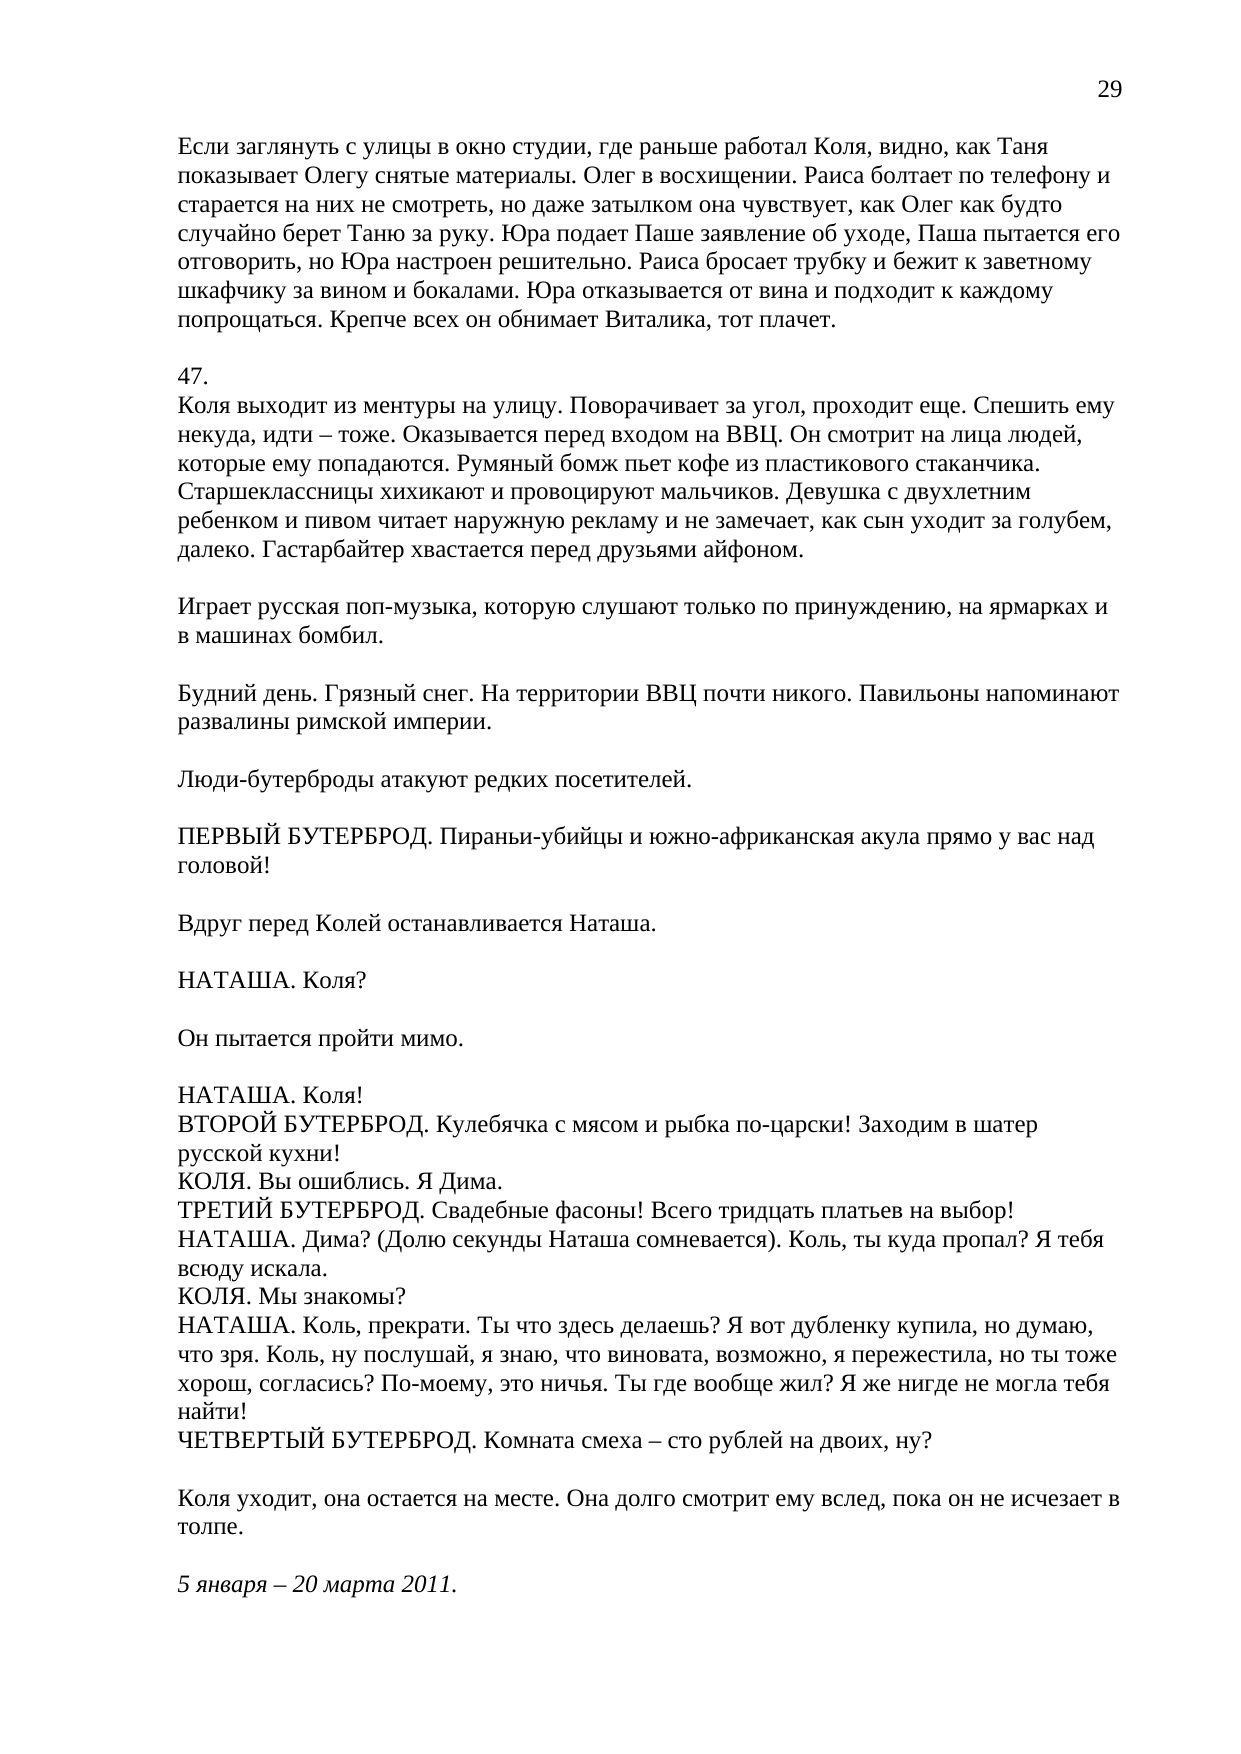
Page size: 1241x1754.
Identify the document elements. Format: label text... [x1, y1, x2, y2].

text Будний день. Грязный снег. На территории ВВЦ почти никого. Павильоны напоминают развалины римской империи. [177, 678, 1122, 735]
text НАТАША. Коля? [177, 965, 1122, 994]
text Коля выходит из ментуры на улицу. Поворачивает за угол, проходит еще. Спешить ему некуда, идти – тоже. Оказывается перед входом на ВВЦ. Он смотрит на лица людей, которые ему попадаются. Румяный бомж пьет кофе из пластикового стаканчика. Старшеклассницы хихикают и провоцируют мальчиков. Девушка с двухлетним ребенком и пивом читает наружную рекламу и не замечает, как сын уходит за голубем, далеко. Гастарбайтер хвастается перед друзьями айфоном. [177, 390, 1122, 563]
text Играет русская поп-музыка, которую слушают только по принуждению, на ярмарках и в машинах бомбил. [177, 591, 1122, 649]
text 5 января – 20 марта 2011. [177, 1569, 1122, 1598]
text НАТАША. Дима? (Долю секунды Наташа сомневается). Коль, ты куда пропал? Я тебя всюду искала. [177, 1224, 1122, 1281]
text ТРЕТИЙ БУТЕРБРОД. Свадебные фасоны! Всего тридцать платьев на выбор! [177, 1195, 1122, 1224]
text ПЕРВЫЙ БУТЕРБРОД. Пираньи-убийцы и южно-африканская акула прямо у вас над головой! [177, 821, 1122, 879]
text Если заглянуть с улицы в окно студии, где раньше работал Коля, видно, как Таня показывает Олегу снятые материалы. Олег в восхищении. Раиса болтает по телефону и старается на них не смотреть, но даже затылком она чувствует, как Олег как будто случайно берет Таню за руку. Юра подает Паше заявление об уходе, Паша пытается его отговорить, но Юра настроен решительно. Раиса бросает трубку и бежит к заветному шкафчику за вином и бокалами. Юра отказывается от вина и подходит к каждому попрощаться. Крепче всех он обнимает Виталика, тот плачет. [177, 131, 1122, 333]
text КОЛЯ. Мы знакомы? [177, 1281, 1122, 1310]
text ЧЕТВЕРТЫЙ БУТЕРБРОД. Комната смеха – сто рублей на двоих, ну? [177, 1425, 1122, 1454]
text Вдруг перед Колей останавливается Наташа. [177, 908, 1122, 936]
text ВТОРОЙ БУТЕРБРОД. Кулебячка с мясом и рыбка по-царски! Заходим в шатер русской кухни! [177, 1109, 1122, 1166]
text Коля уходит, она остается на месте. Она долго смотрит ему вслед, пока он не исчезает в толпе. [177, 1483, 1122, 1540]
text Люди-бутерброды атакуют редких посетителей. [177, 764, 1122, 793]
text 47. [177, 361, 1122, 390]
text НАТАША. Коля! [177, 1080, 1122, 1109]
text НАТАША. Коль, прекрати. Ты что здесь делаешь? Я вот дубленку купила, но думаю, что зря. Коль, ну послушай, я знаю, что виновата, возможно, я пережестила, но ты тоже хорош, согласись? По-моему, это ничья. Ты где вообще жил? Я же нигде не могла тебя найти! [177, 1310, 1122, 1425]
text Он пытается пройти мимо. [177, 1023, 1122, 1051]
text КОЛЯ. Вы ошиблись. Я Дима. [177, 1166, 1122, 1195]
